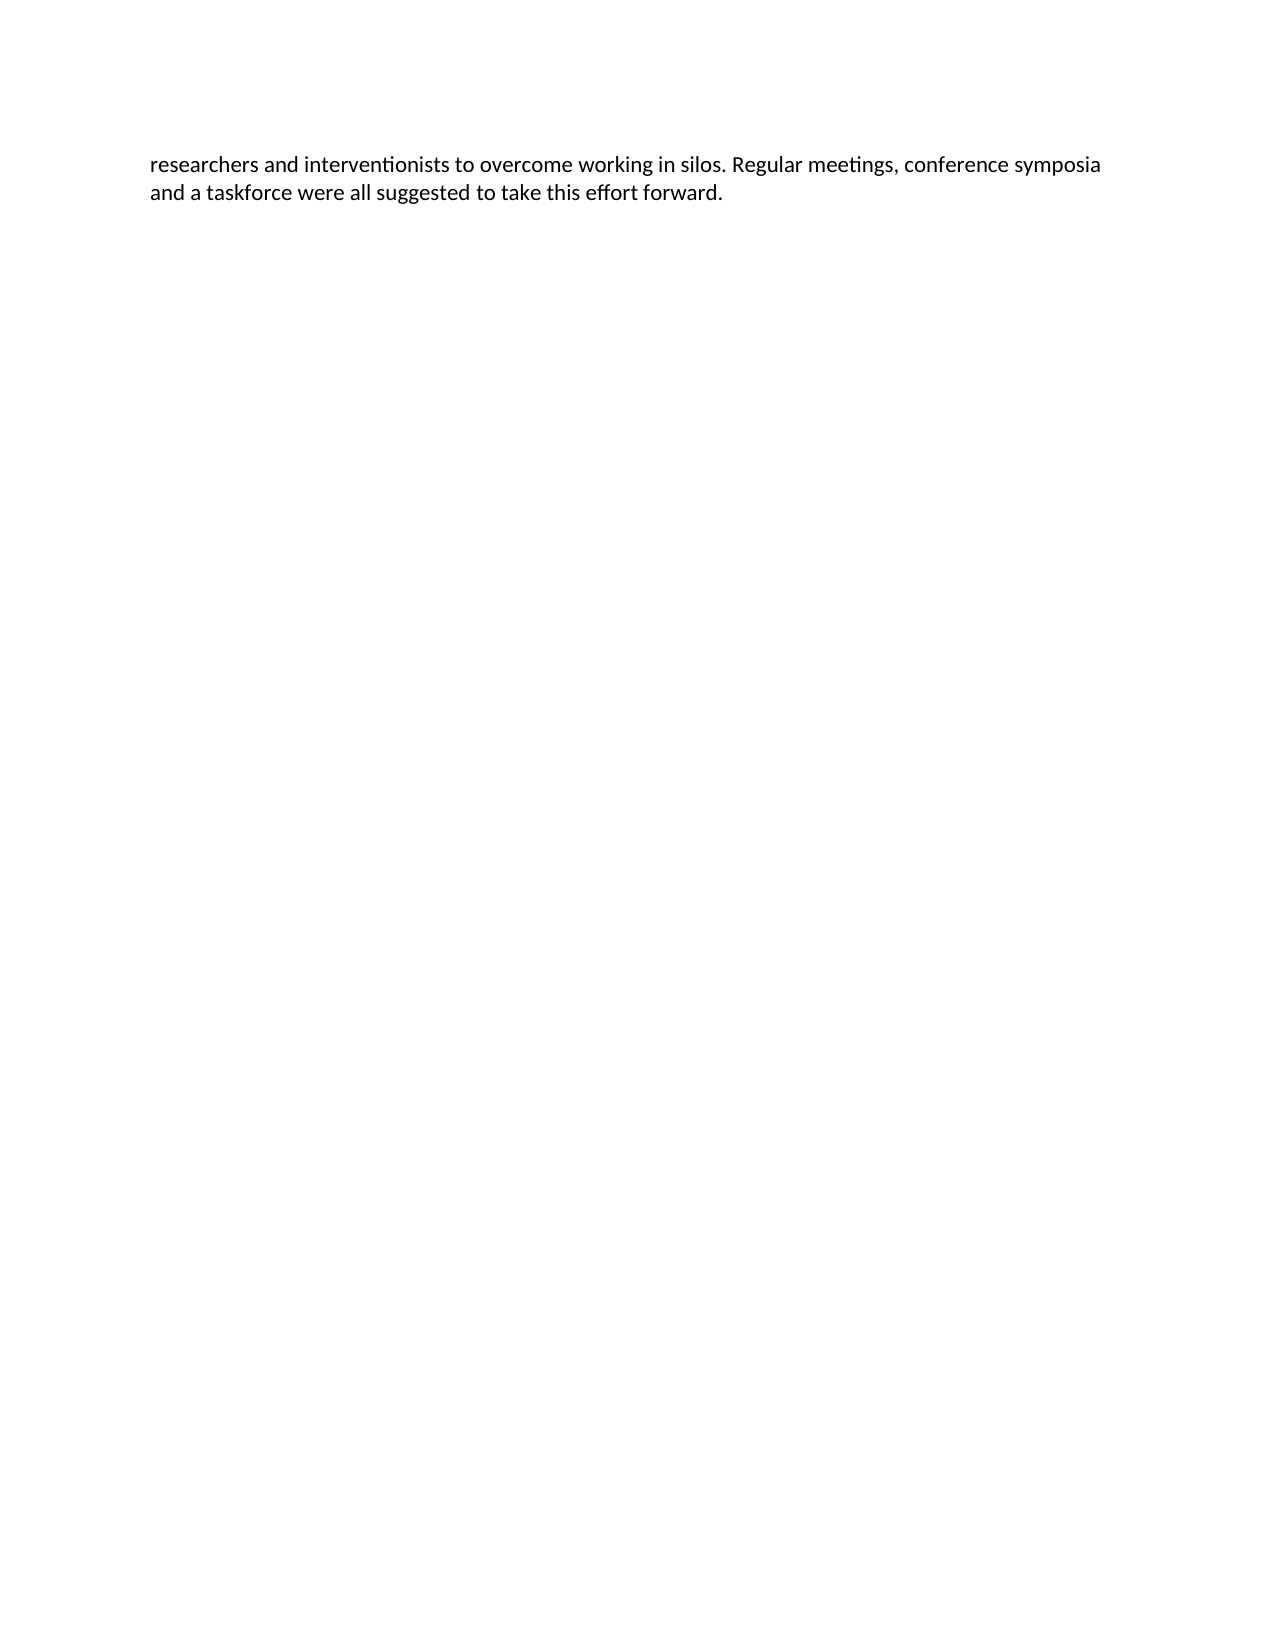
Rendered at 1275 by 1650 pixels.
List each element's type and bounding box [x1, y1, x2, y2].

text [150, 150, 1125, 206]
